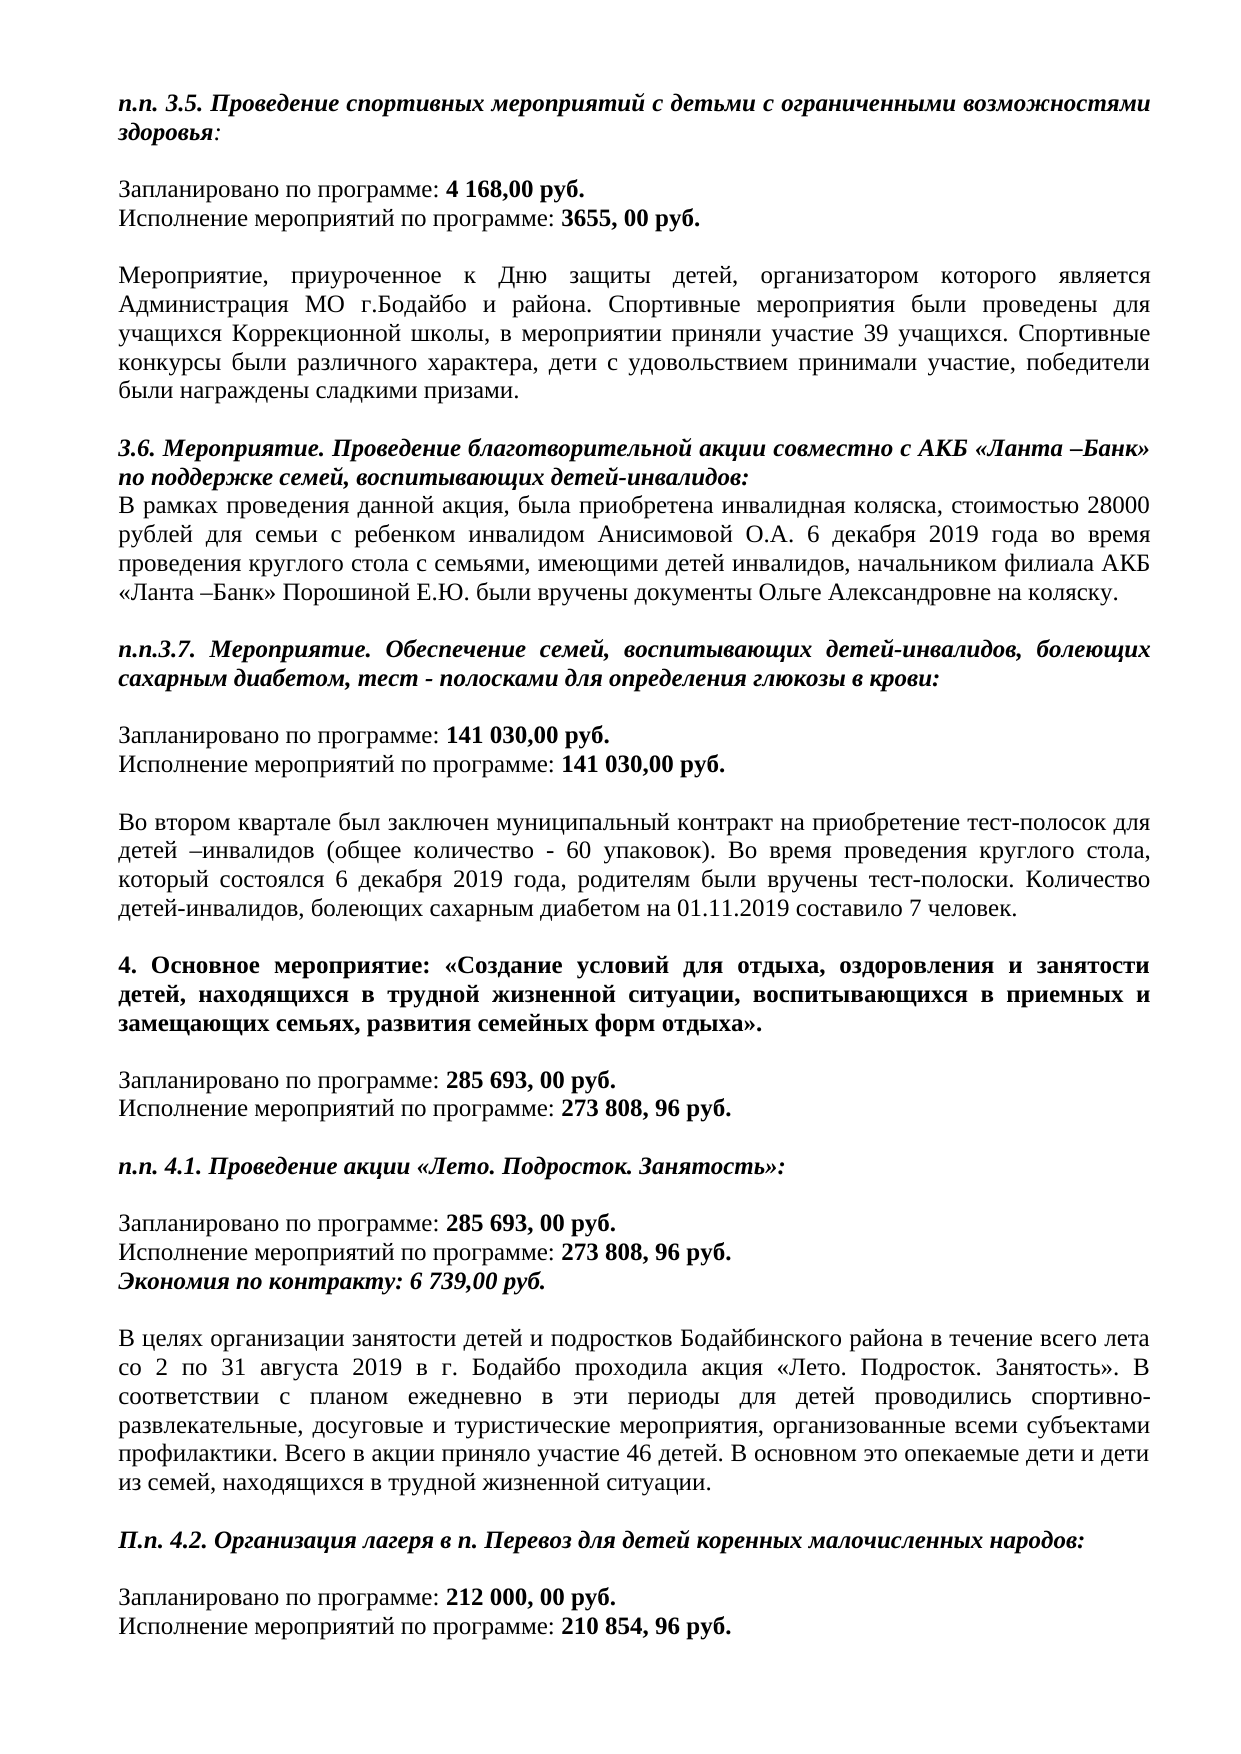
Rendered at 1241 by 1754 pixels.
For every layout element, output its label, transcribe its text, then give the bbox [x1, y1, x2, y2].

text Исполнение мероприятий по программе: 3655, 00 руб. [118, 203, 1152, 232]
text Запланировано по программе: 285 693, 00 руб. [118, 1208, 1152, 1237]
text В рамках проведения данной акция, была приобретена инвалидная коляска, стоимостью 28000 рублей для семьи с ребенком инвалидом Анисимовой О.А. 6 декабря 2019 года во время проведения круглого стола с семьями, имеющими детей инвалидов, начальником филиала АКБ «Ланта –Банк» Порошиной Е.Ю. были вручены документы Ольге Александровне на коляску. [118, 490, 1152, 605]
text В целях организации занятости детей и подростков Бодайбинского района в течение всего лета со 2 по 31 августа 2019 в г. Бодайбо проходила акция «Лето. Подросток. Занятость». В соответствии с планом ежедневно в эти периоды для детей проводились спортивно-развлекательные, досуговые и туристические мероприятия, организованные всеми субъектами профилактики. Всего в акции приняло участие 46 детей. В основном это опекаемые дети и дети из семей, находящихся в трудной жизненной ситуации. [118, 1323, 1152, 1496]
text п.п. 4.1. Проведение акции «Лето. Подросток. Занятость»: [118, 1151, 1152, 1180]
text Запланировано по программе: 212 000, 00 руб. [118, 1582, 1152, 1611]
text Исполнение мероприятий по программе: 273 808, 96 руб. [118, 1237, 1152, 1266]
text 3.6. Мероприятие. Проведение благотворительной акции совместно с АКБ «Ланта –Банк» по поддержке семей, воспитывающих детей-инвалидов: [118, 433, 1152, 490]
text Мероприятие, приуроченное к Дню защиты детей, организатором которого является Администрация МО г.Бодайбо и района. Спортивные мероприятия были проведены для учащихся Коррекционной школы, в мероприятии приняли участие 39 учащихся. Спортивные конкурсы были различного характера, дети с удовольствием принимали участие, победители были награждены сладкими призами. [118, 260, 1152, 404]
text Исполнение мероприятий по программе: 141 030,00 руб. [118, 749, 1152, 778]
list 4. Основное мероприятие: «Создание условий для отдыха, оздоровления и занятости детей, находящихся в трудной жизненной ситуации, воспитывающихся в приемных и замещающих семьях, развития семейных форм отдыха». [118, 950, 1152, 1037]
text Запланировано по программе: 141 030,00 руб. [118, 720, 1152, 749]
text Во втором квартале был заключен муниципальный контракт на приобретение тест-полосок для детей –инвалидов (общее количество - 60 упаковок). Во время проведения круглого стола, который состоялся 6 декабря 2019 года, родителям были вручены тест-полоски. Количество детей-инвалидов, болеющих сахарным диабетом на 01.11.2019 составило 7 человек. [118, 807, 1152, 922]
text п.п. 3.5. Проведение спортивных мероприятий с детьми с ограниченными возможностями здоровья: [118, 88, 1152, 145]
text П.п. 4.2. Организация лагеря в п. Перевоз для детей коренных малочисленных народов: [118, 1525, 1152, 1553]
text Исполнение мероприятий по программе: 210 854, 96 руб. [118, 1611, 1152, 1640]
text п.п.3.7. Мероприятие. Обеспечение семей, воспитывающих детей-инвалидов, болеющих сахарным диабетом, тест - полосками для определения глюкозы в крови: [118, 634, 1152, 692]
text Запланировано по программе: 285 693, 00 руб. [118, 1065, 1152, 1093]
text Экономия по контракту: 6 739,00 руб. [118, 1266, 1152, 1295]
text Исполнение мероприятий по программе: 273 808, 96 руб. [118, 1093, 1152, 1122]
text Запланировано по программе: 4 168,00 руб. [118, 174, 1152, 203]
